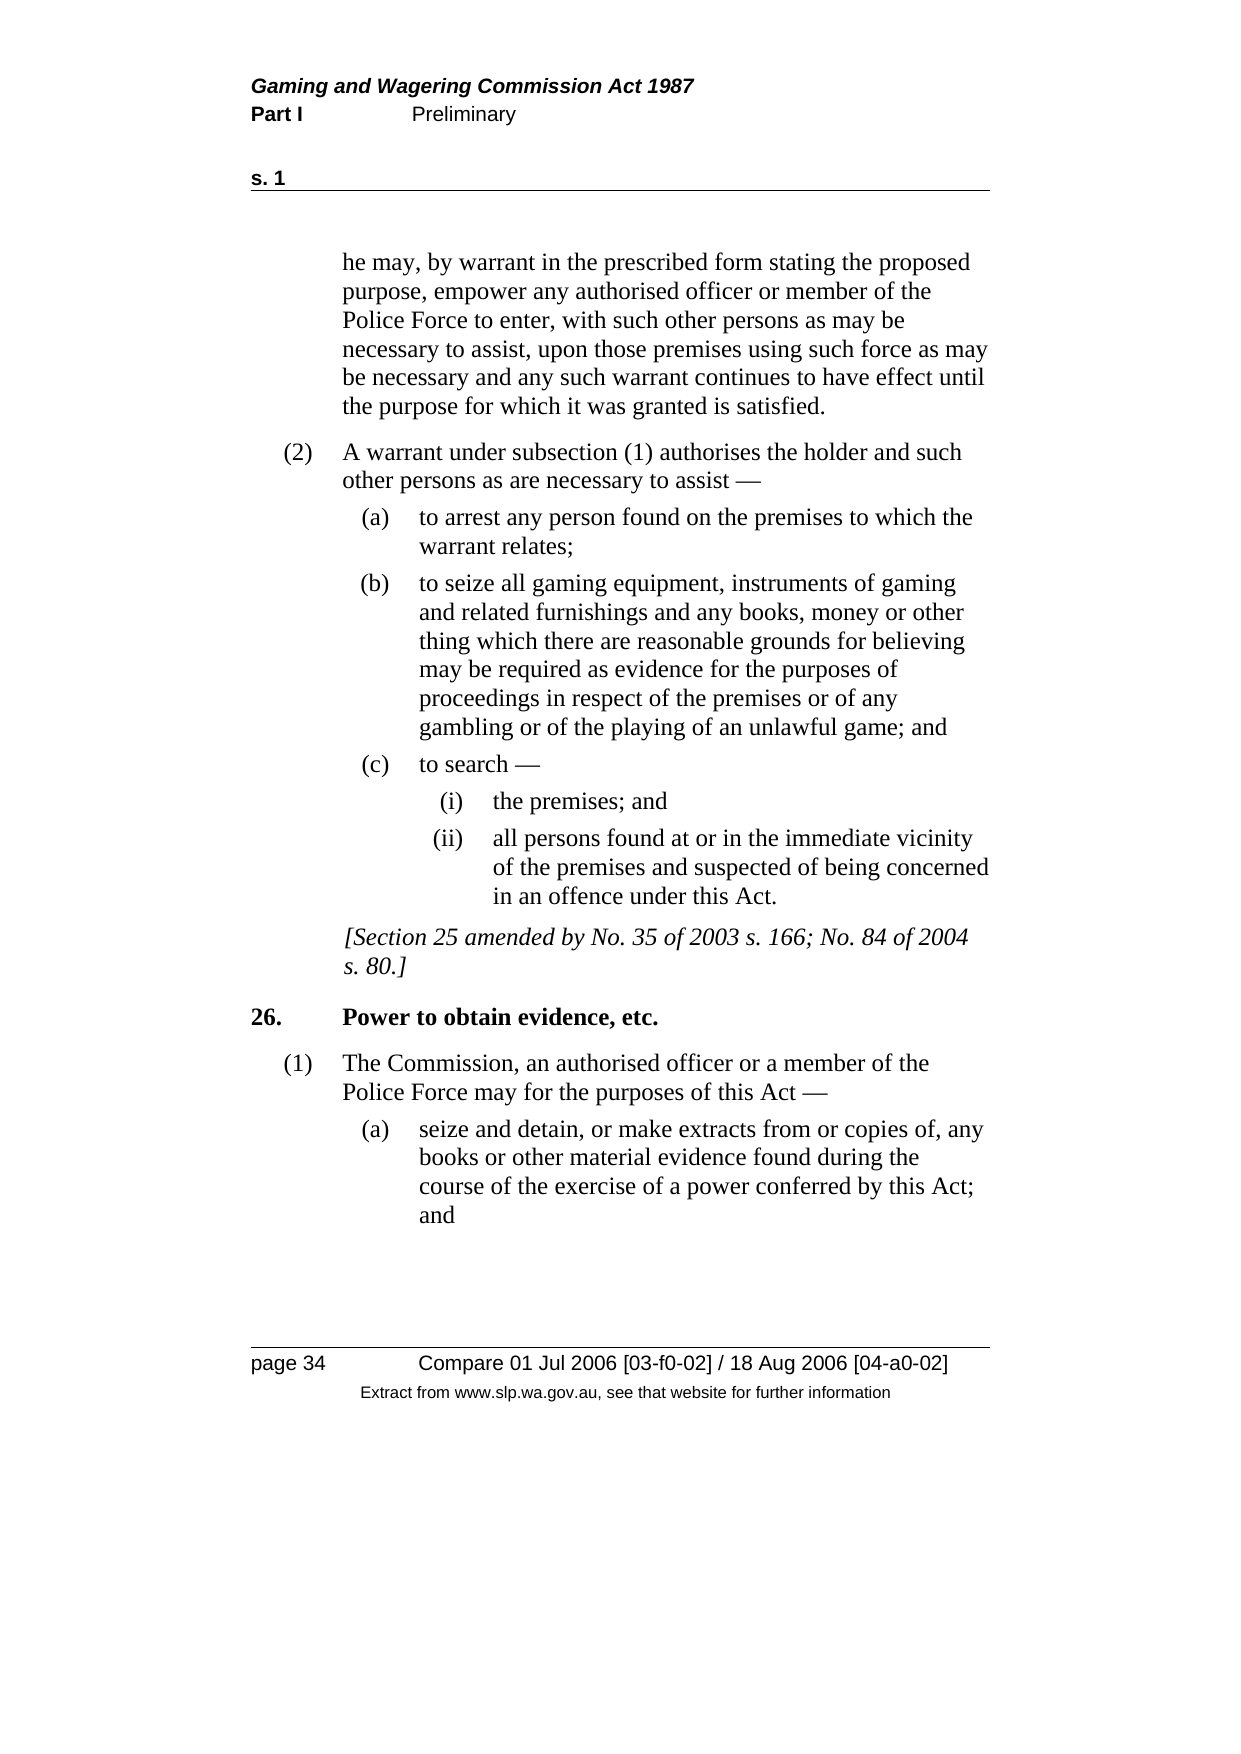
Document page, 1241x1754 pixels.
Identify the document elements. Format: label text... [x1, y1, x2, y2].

text (ii) all persons found at or in the immediate vicinity of the premises and suspected of being concerned in an offence under this Act. [251, 823, 990, 909]
text [Section 25 amended by No. 35 of 2003 s. 166; No. 84 of 2004 s. 80.] [251, 922, 990, 979]
text (1) The Commission, an authorised officer or a member of the Police Force may for the purposes of this Act — [251, 1048, 990, 1105]
text (a) seize and detain, or make extracts from or copies of, any books or other material evidence found during the course of the exercise of a power conferred by this Act; and [251, 1114, 990, 1229]
text (b) to seize all gaming equipment, instruments of gaming and related furnishings and any books, money or other thing which there are reasonable grounds for believing may be required as evidence for the purposes of proceedings in respect of the premises or of any gambling or of the playing of an unlawful game; and [251, 568, 990, 741]
text he may, by warrant in the prescribed form stating the proposed purpose, empower any authorised officer or member of the Police Force to enter, with such other persons as may be necessary to assist, upon those premises using such force as may be necessary and any such warrant continues to have effect until the purpose for which it was granted is satisfied. [251, 247, 990, 420]
text (2) A warrant under subsection (1) authorises the holder and such other persons as are necessary to assist — [251, 437, 990, 494]
text (a) to arrest any person found on the premises to which the warrant relates; [251, 502, 990, 560]
text (i) the premises; and [251, 786, 990, 815]
subtitle 26. Power to obtain evidence, etc. [251, 1002, 990, 1031]
text (c) to search — [251, 749, 990, 778]
